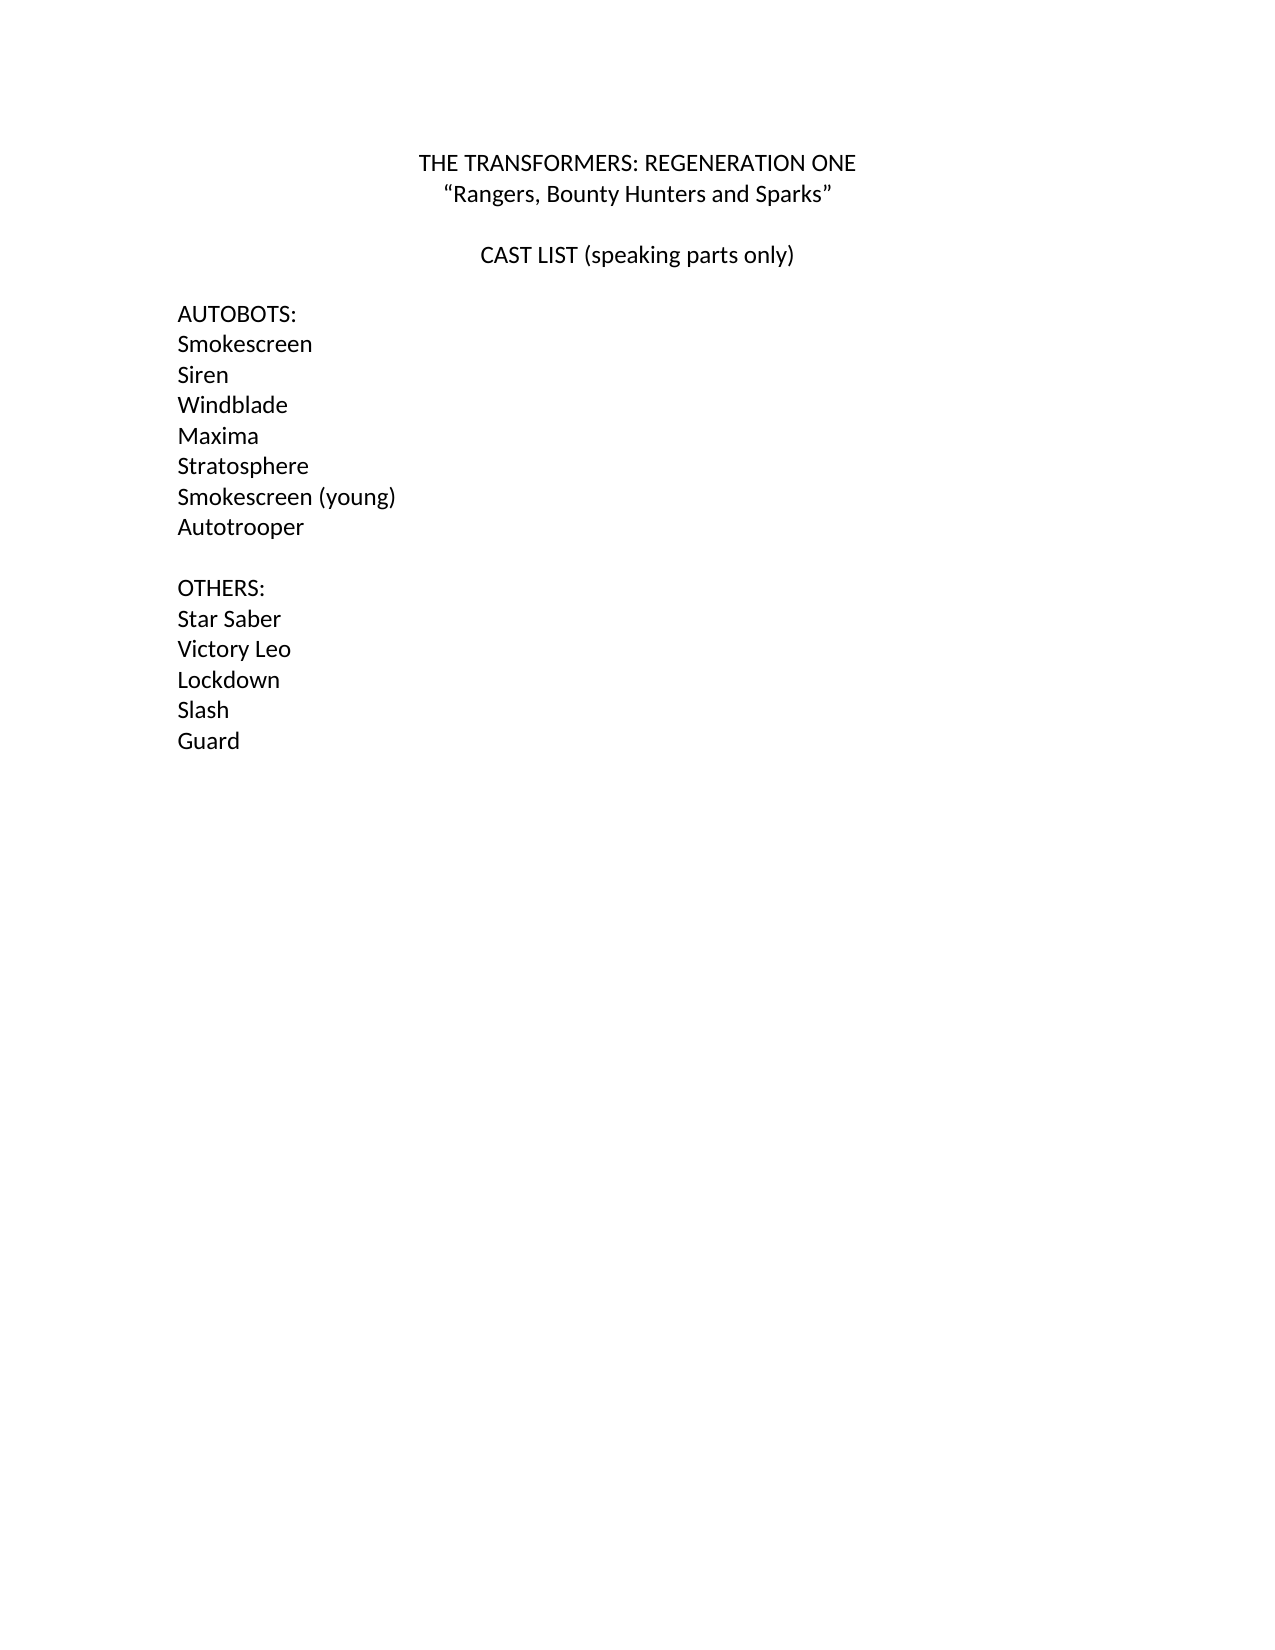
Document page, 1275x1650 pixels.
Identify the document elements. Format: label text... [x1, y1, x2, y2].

text Slash [177, 694, 1098, 725]
text Autotrooper [177, 511, 1098, 542]
text AUTOBOTS: [177, 298, 1098, 328]
text THE TRANSFORMERS: REGENERATION ONE [177, 148, 1098, 178]
text Guard [177, 725, 1098, 756]
text “Rangers, Bounty Hunters and Sparks” [177, 178, 1098, 209]
text Maxima [177, 420, 1098, 450]
text OTHERS: [177, 572, 1098, 603]
text Stratosphere [177, 450, 1098, 481]
text Windblade [177, 389, 1098, 420]
text Smokescreen [177, 328, 1098, 359]
text Victory Leo Lockdown [177, 633, 1098, 694]
text Star Saber [177, 603, 1098, 633]
text Smokescreen (young) [177, 481, 1098, 511]
text CAST LIST (speaking parts only) [177, 239, 1098, 298]
text Siren [177, 359, 1098, 389]
